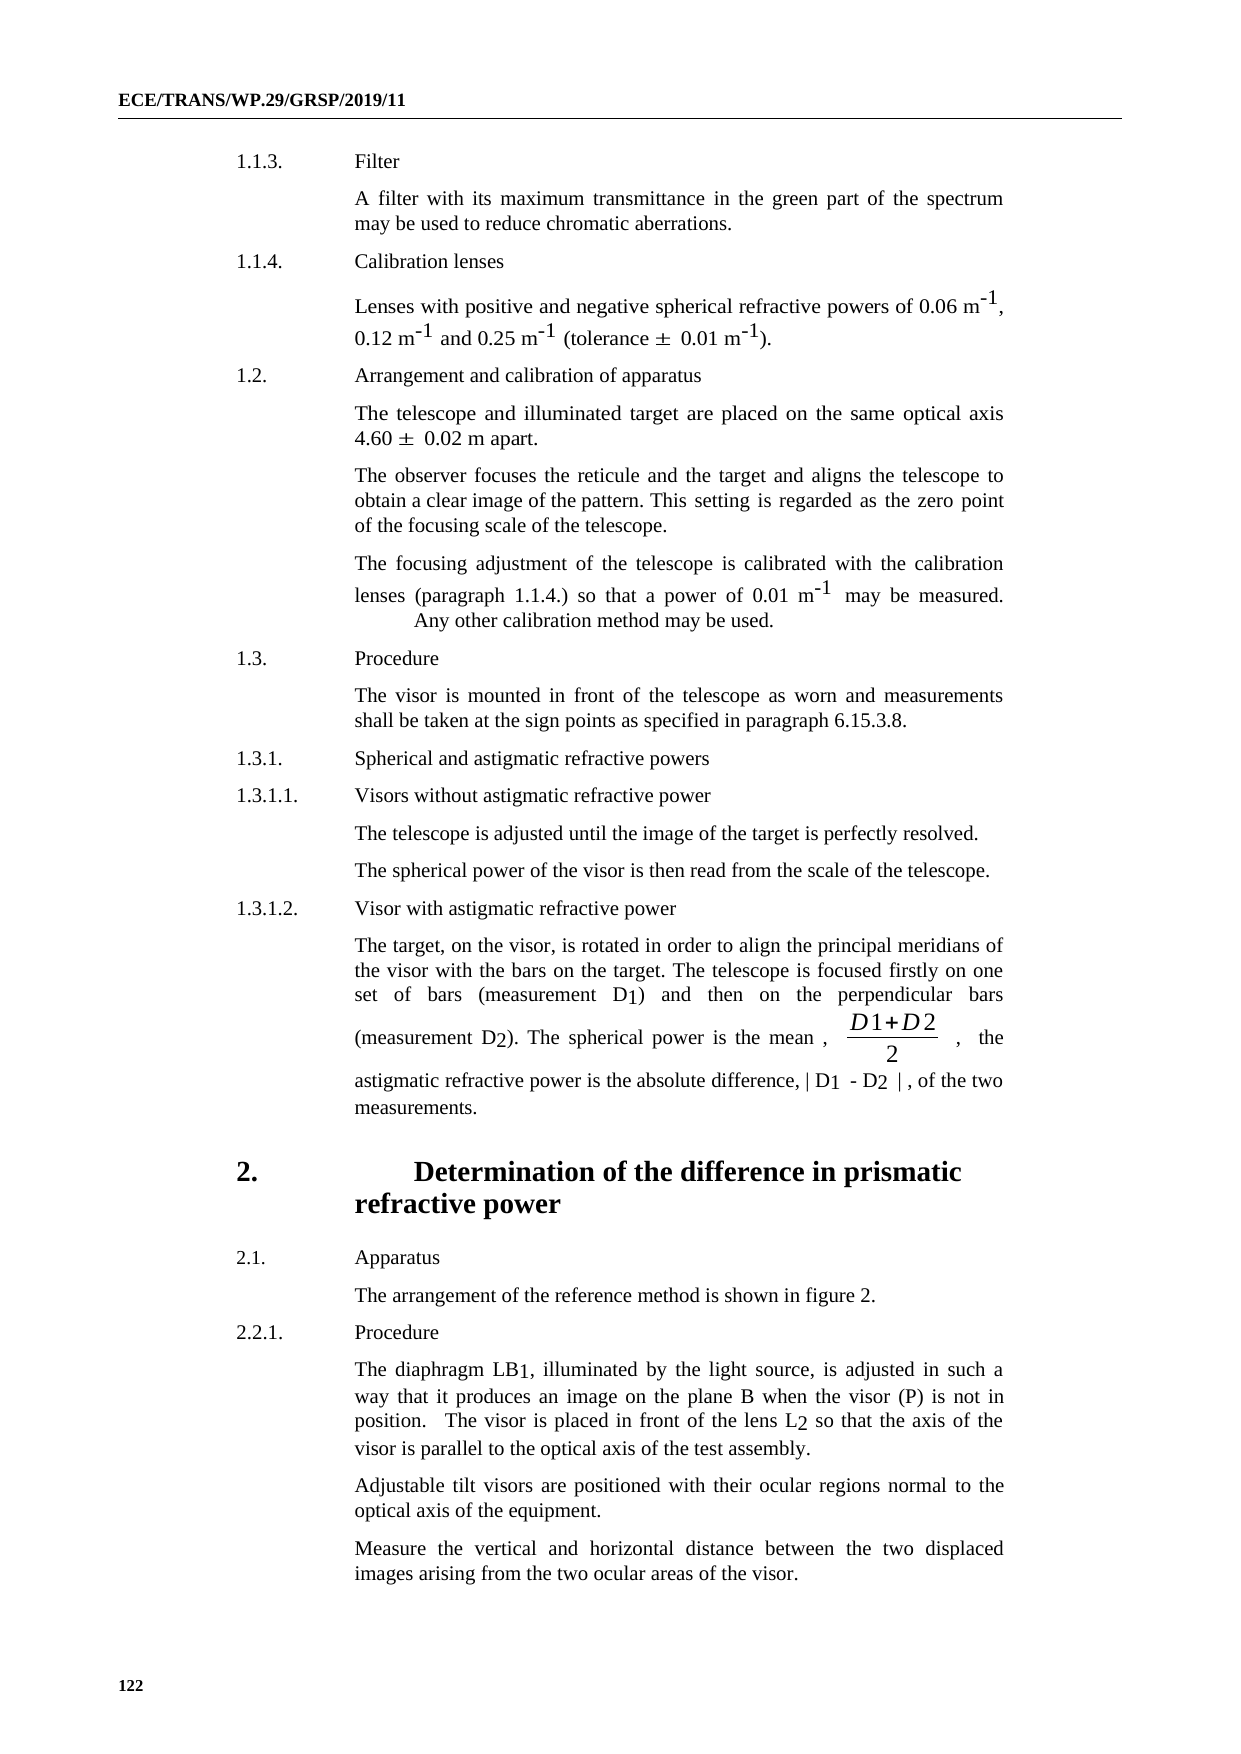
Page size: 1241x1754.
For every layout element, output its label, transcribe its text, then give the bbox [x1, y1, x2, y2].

text 1.1.4. Calibration lenses [236, 248, 1004, 273]
text The target, on the visor, is rotated in order to align the principal meridians of the visor with the bars on the target. The telescope is focused firstly on one set of bars (measurement D1) and then on the perpendicular bars (measurement D2). The spherical power is the mean , , the astigmatic refractive power is the absolute difference, | D1 - D2 | , of the two measurements. [354, 932, 1004, 1119]
text A filter with its maximum transmittance in the green part of the spectrum may be used to reduce chromatic aberrations. [354, 185, 1004, 235]
text 1.1.3. Filter [236, 148, 1004, 173]
text The arrangement of the reference method is shown in figure 2. [354, 1282, 1004, 1307]
text The diaphragm LB1, illuminated by the light source, is adjusted in such a way that it produces an image on the plane B when the visor (P) is not in position. The visor is placed in front of the lens L2 so that the axis of the visor is parallel to the optical axis of the test assembly. [354, 1357, 1004, 1460]
text The observer focuses the reticule and the target and aligns the telescope to obtain a clear image of the pattern. This setting is regarded as the zero point of the focusing scale of the telescope. [354, 462, 1004, 537]
text 2. Determination of the difference in prismatic refractive power [236, 1157, 1004, 1219]
text 1.2. Arrangement and calibration of apparatus [236, 362, 1004, 387]
text The telescope is adjusted until the image of the target is perfectly resolved. [354, 820, 1004, 845]
text The focusing adjustment of the telescope is calibrated with the calibration lenses (paragraph 1.1.4.) so that a power of 0.01 m-1 may be measured. Any other calibration method may be used. [354, 550, 1004, 632]
text 1.3.1. Spherical and astigmatic refractive powers [236, 745, 1004, 770]
text Adjustable tilt visors are positioned with their ocular regions normal to the optical axis of the equipment. [354, 1472, 1004, 1522]
text The telescope and illuminated target are placed on the same optical axis 4.60 ± 0.02 m apart. [354, 400, 1004, 450]
text Lenses with positive and negative spherical refractive powers of 0.06 m-1, 0.12 m-1 and 0.25 m-1 (tolerance ± 0.01 m-1). [354, 285, 1004, 350]
text 1.3.1.1. Visors without astigmatic refractive power [236, 782, 1004, 807]
text 1.3.1.2. Visor with astigmatic refractive power [236, 895, 1004, 920]
text 2.1. Apparatus [236, 1244, 1004, 1269]
text 1.3. Procedure [236, 645, 1004, 670]
text The visor is mounted in front of the telescope as worn and measurements shall be taken at the sign points as specified in paragraph 6.15.3.8. [354, 682, 1004, 732]
text The spherical power of the visor is then read from the scale of the telescope. [354, 857, 1004, 882]
text Measure the vertical and horizontal distance between the two displaced images arising from the two ocular areas of the visor. [354, 1535, 1004, 1585]
text 2.2.1. Procedure [236, 1319, 1004, 1344]
